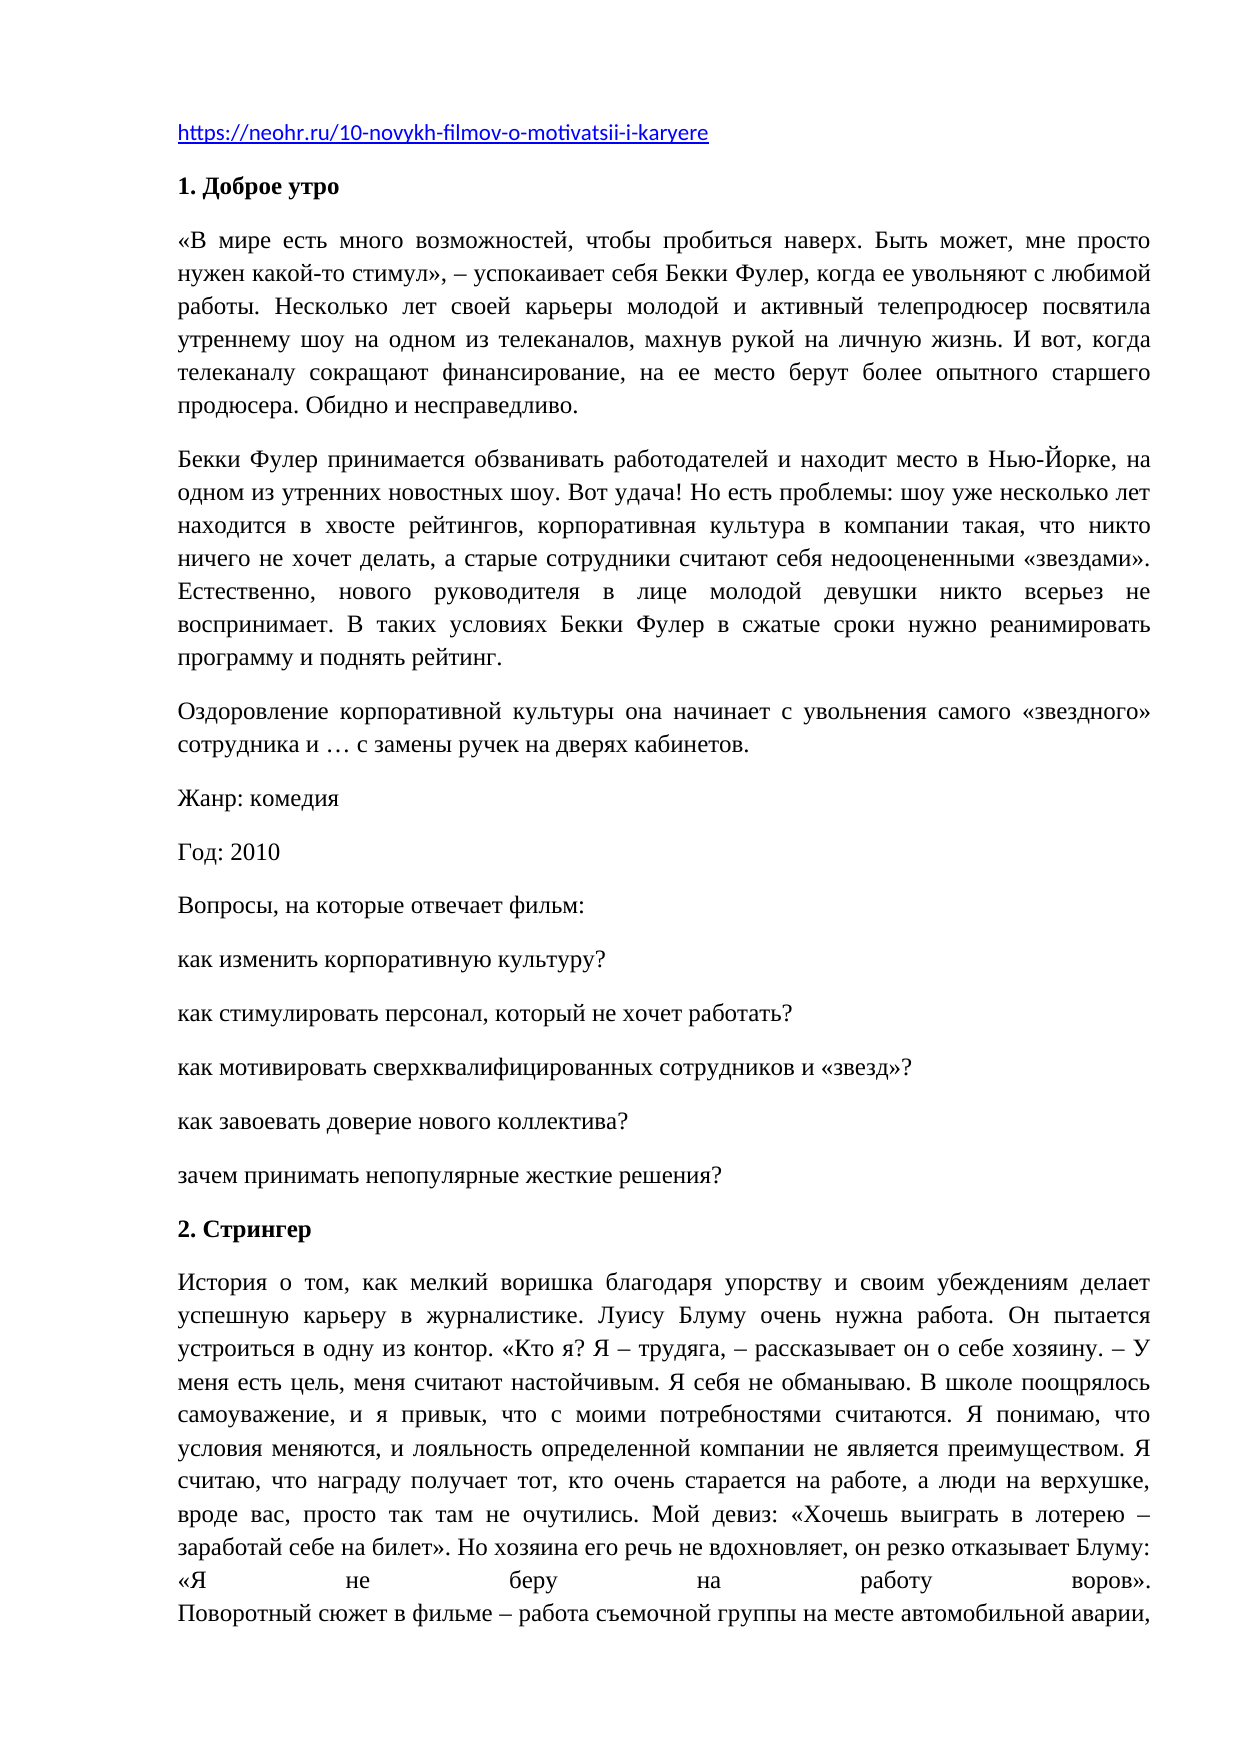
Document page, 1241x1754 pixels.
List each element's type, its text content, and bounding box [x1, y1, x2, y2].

text Жанр: комедия [177, 783, 1152, 812]
text как завоевать доверие нового коллектива? [177, 1106, 1152, 1135]
text Бекки Фулер принимается обзванивать работодателей и находит место в Нью-Йорке, на одном из утренних новостных шоу. Вот удача! Но есть проблемы: шоу уже несколько лет находится в хвосте рейтингов, корпоративная культура в компании такая, что никто ничего не хочет делать, а старые сотрудники считают себя недооцененными «звездами». Естественно, нового руководителя в лице молодой девушки никто всерьез не воспринимает. В таких условиях Бекки Фулер в сжатые сроки нужно реанимировать программу и поднять рейтинг. [177, 444, 1152, 671]
text как стимулировать персонал, который не хочет работать? [177, 998, 1152, 1027]
text как изменить корпоративную культуру? [177, 944, 1152, 973]
text зачем принимать непопулярные жесткие решения? [177, 1160, 1152, 1188]
text Оздоровление корпоративной культуры она начинает с увольнения самого «звездного» сотрудника и … с замены ручек на дверях кабинетов. [177, 696, 1152, 758]
text как мотивировать сверхквалифицированных сотрудников и «звезд»? [177, 1052, 1152, 1081]
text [177, 1267, 1152, 1626]
text 1. Доброе утро [177, 171, 1152, 200]
text Вопросы, на которые отвечает фильм: [177, 891, 1152, 919]
text «В мире есть много возможностей, чтобы пробиться наверх. Быть может, мне просто нужен какой-то стимул», – успокаивает себя Бекки Фулер, когда ее увольняют с любимой работы. Несколько лет своей карьеры молодой и активный телепродюсер посвятила утреннему шоу на одном из телеканалов, махнув рукой на личную жизнь. И вот, когда телеканалу сокращают финансирование, на ее место берут более опытного старшего продюсера. Обидно и несправедливо. [177, 225, 1152, 419]
text 2. Стрингер [177, 1214, 1152, 1242]
text https://neohr.ru/10-novykh-filmov-o-motivatsii-i-karyere [177, 118, 1152, 146]
text Год: 2010 [177, 837, 1152, 865]
